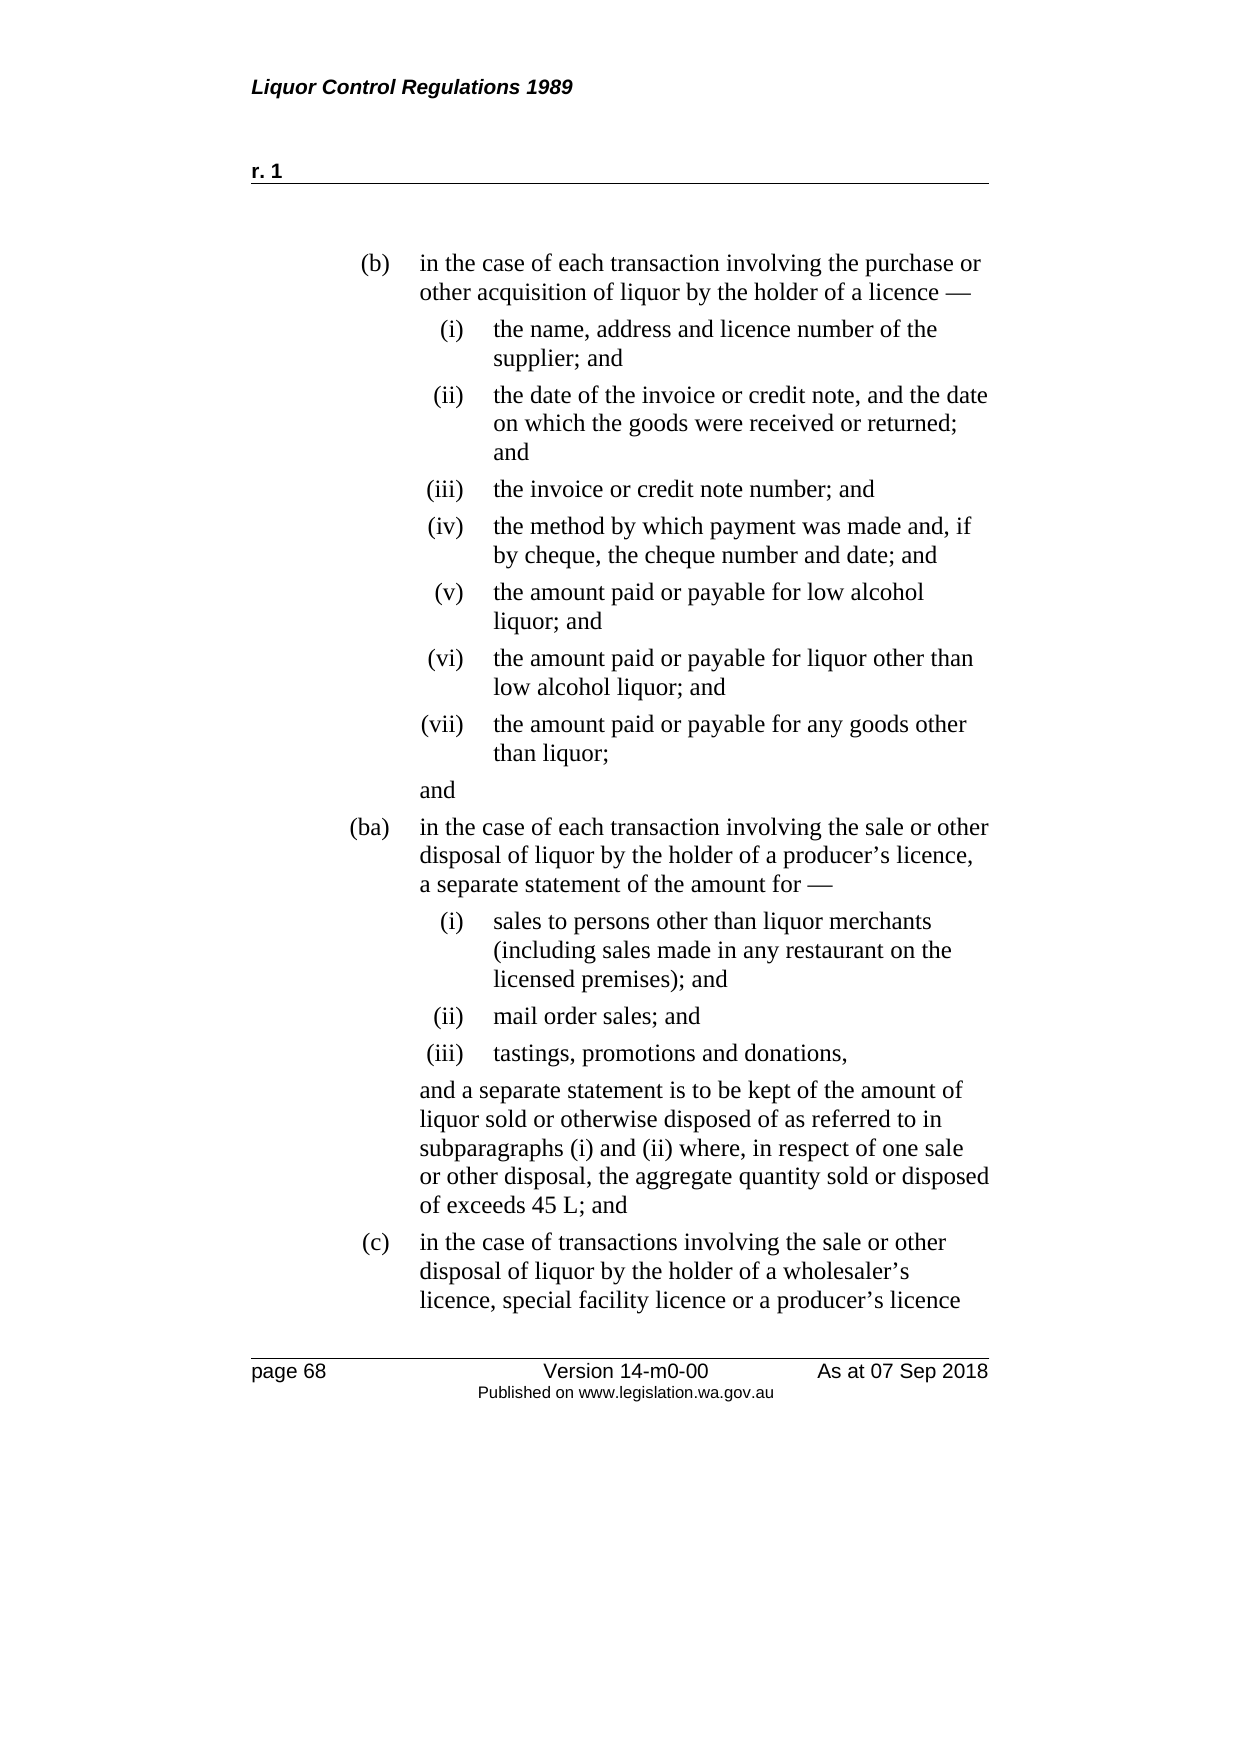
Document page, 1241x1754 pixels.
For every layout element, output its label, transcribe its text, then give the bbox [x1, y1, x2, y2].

text (ii) the date of the invoice or credit note, and the date on which the goods were received or returned; and [251, 380, 989, 466]
text (iv) the method by which payment was made and, if by cheque, the cheque number and date; and [251, 511, 989, 569]
text and a separate statement is to be kept of the amount of liquor sold or otherwise disposed of as referred to in subparagraphs (i) and (ii) where, in respect of one sale or other disposal, the aggregate quantity sold or disposed of exceeds 45 L; and [251, 1075, 989, 1219]
text and [251, 775, 989, 803]
text (i) the name, address and licence number of the supplier; and [251, 314, 989, 371]
text (v) the amount paid or payable for low alcohol liquor; and [251, 577, 989, 635]
text (ii) mail order sales; and [251, 1001, 989, 1030]
text (vii) the amount paid or payable for any goods other than liquor; [251, 709, 989, 766]
text (vi) the amount paid or payable for liquor other than low alcohol liquor; and [251, 643, 989, 701]
text (i) sales to persons other than liquor merchants (including sales made in any restaurant on the licensed premises); and [251, 906, 989, 993]
text (iii) the invoice or credit note number; and [251, 474, 989, 503]
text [251, 1227, 989, 1313]
text (iii) tastings, promotions and donations, [251, 1038, 989, 1067]
text (b) in the case of each transaction involving the purchase or other acquisition of liquor by the holder of a licence — [251, 248, 989, 306]
text (ba) in the case of each transaction involving the sale or other disposal of liquor by the holder of a producer’s licence, a separate statement of the amount for — [251, 812, 989, 898]
